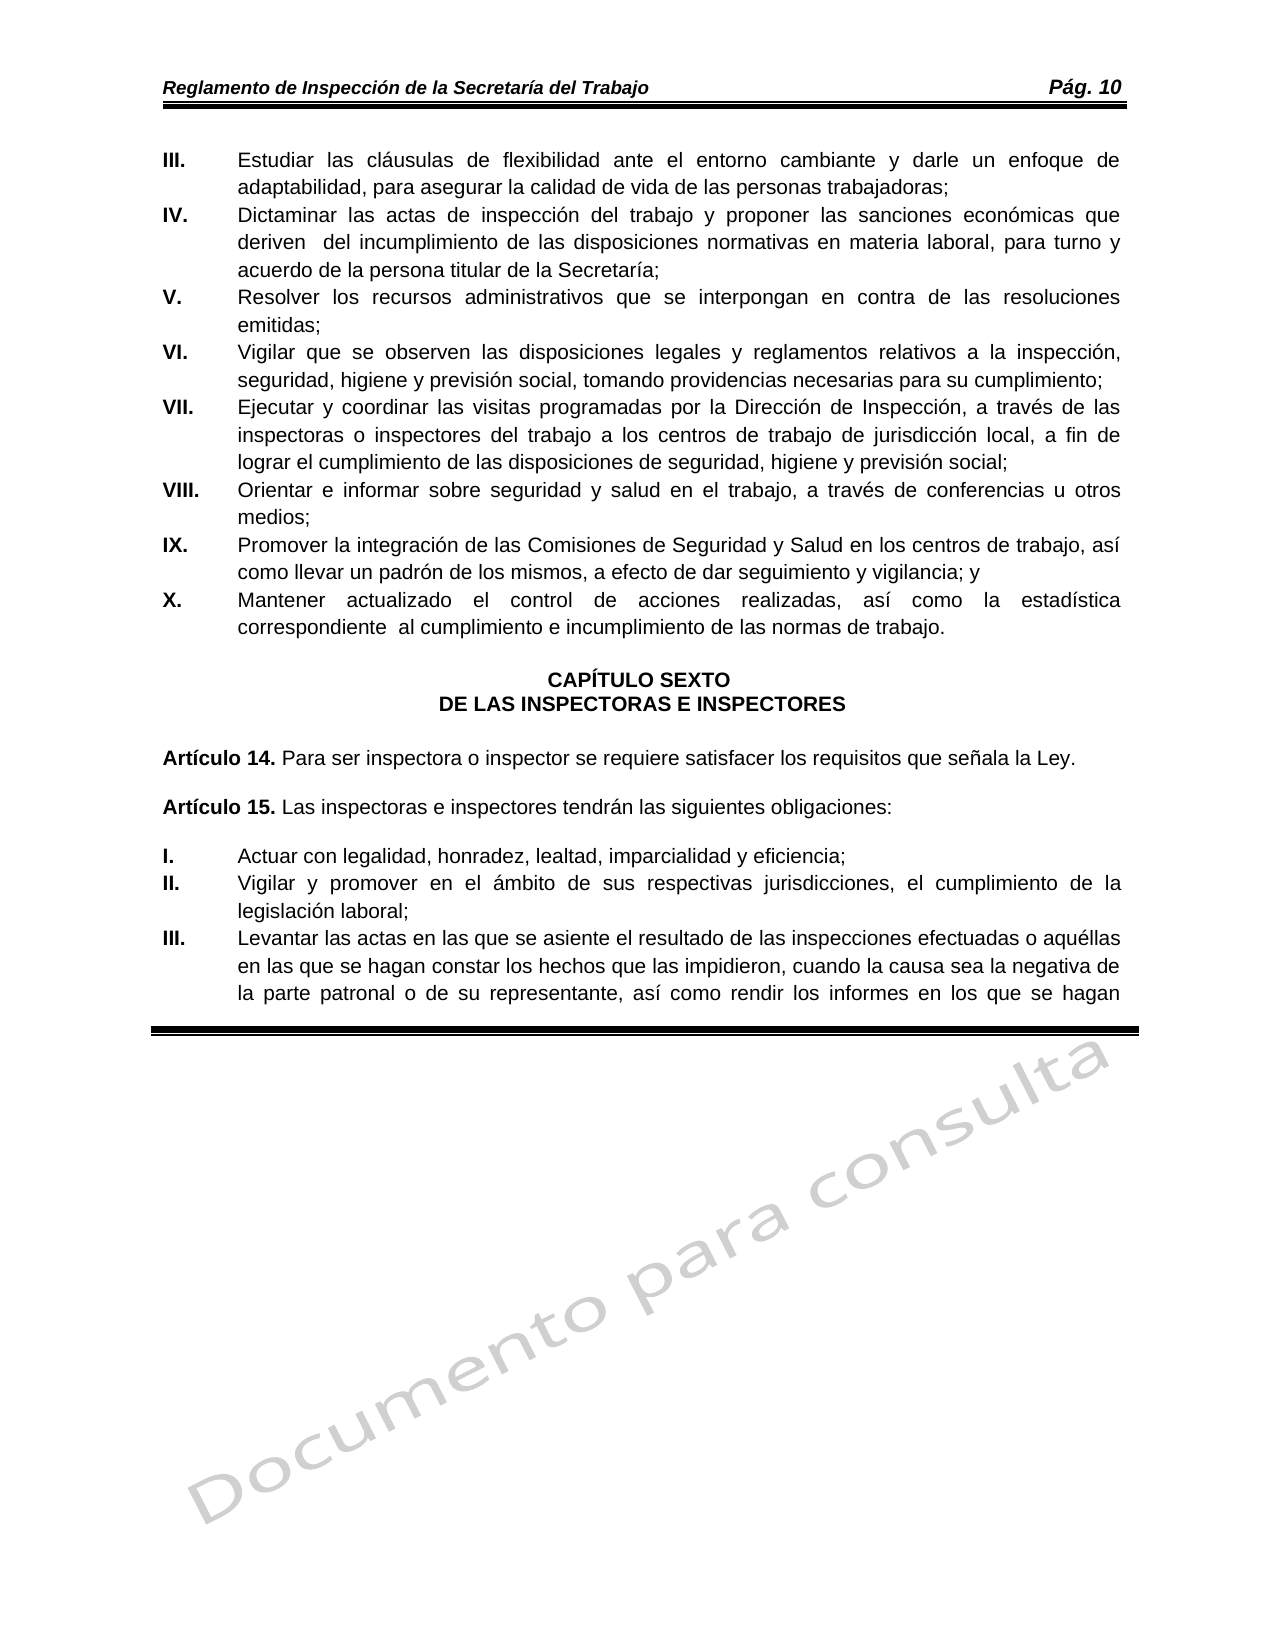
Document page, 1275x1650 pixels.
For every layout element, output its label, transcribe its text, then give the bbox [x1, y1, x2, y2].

text Artículo 14. Para ser inspectora o inspector se requiere satisfacer los requisitos que señala la Ley. [162, 746, 1122, 770]
list Vigilar que se observen las disposiciones legales y reglamentos relativos a la inspección, seguridad, higiene y previsión social, tomando providencias necesarias para su cumplimiento; [162, 340, 1122, 392]
list Ejecutar y coordinar las visitas programadas por la Dirección de Inspección, a través de las inspectoras o inspectores del trabajo a los centros de trabajo de jurisdicción local, a fin de lograr el cumplimiento de las disposiciones de seguridad, higiene y previsión social; [162, 395, 1122, 474]
list Levantar las actas en las que se asiente el resultado de las inspecciones efectuadas o aquéllas en las que se hagan constar los hechos que las impidieron, cuando la causa sea la negativa de la parte patronal o de su representante, así como rendir los informes en los que se hagan constar las circunstancias que impidieron la práctica de una inspección, por causas ajenas a la voluntad del patrón de la parte patronal o de su representante u otras causas. En las actas se harán constar los requisitos que señala el presente Reglamento y aquéllos que señale la Ley de Procedimiento Administrativo para el Estado de Tamaulipas; [162, 926, 1122, 1005]
text CAPÍTULO SEXTO [162, 668, 1115, 692]
list Vigilar y promover en el ámbito de sus respectivas jurisdicciones, el cumplimiento de la legislación laboral; [162, 871, 1122, 923]
list Actuar con legalidad, honradez, lealtad, imparcialidad y eficiencia; [162, 844, 1122, 868]
list Resolver los recursos administrativos que se interpongan en contra de las resoluciones emitidas; [162, 285, 1122, 337]
list Mantener actualizado el control de acciones realizadas, así como la estadística correspondiente al cumplimiento e incumplimiento de las normas de trabajo. [162, 588, 1122, 639]
list Dictaminar las actas de inspección del trabajo y proponer las sanciones económicas que deriven del incumplimiento de las disposiciones normativas en materia laboral, para turno y acuerdo de la persona titular de la Secretaría; [162, 203, 1122, 282]
list Promover la integración de las Comisiones de Seguridad y Salud en los centros de trabajo, así como llevar un padrón de los mismos, a efecto de dar seguimiento y vigilancia; y [162, 533, 1122, 584]
text Artículo 15. Las inspectoras e inspectores tendrán las siguientes obligaciones: [162, 795, 1122, 819]
list Estudiar las cláusulas de flexibilidad ante el entorno cambiante y darle un enfoque de adaptabilidad, para asegurar la calidad de vida de las personas trabajadoras; [162, 148, 1122, 199]
text DE LAS INSPECTORAS E INSPECTORES [162, 692, 1122, 716]
list Orientar e informar sobre seguridad y salud en el trabajo, a través de conferencias u otros medios; [162, 478, 1122, 529]
